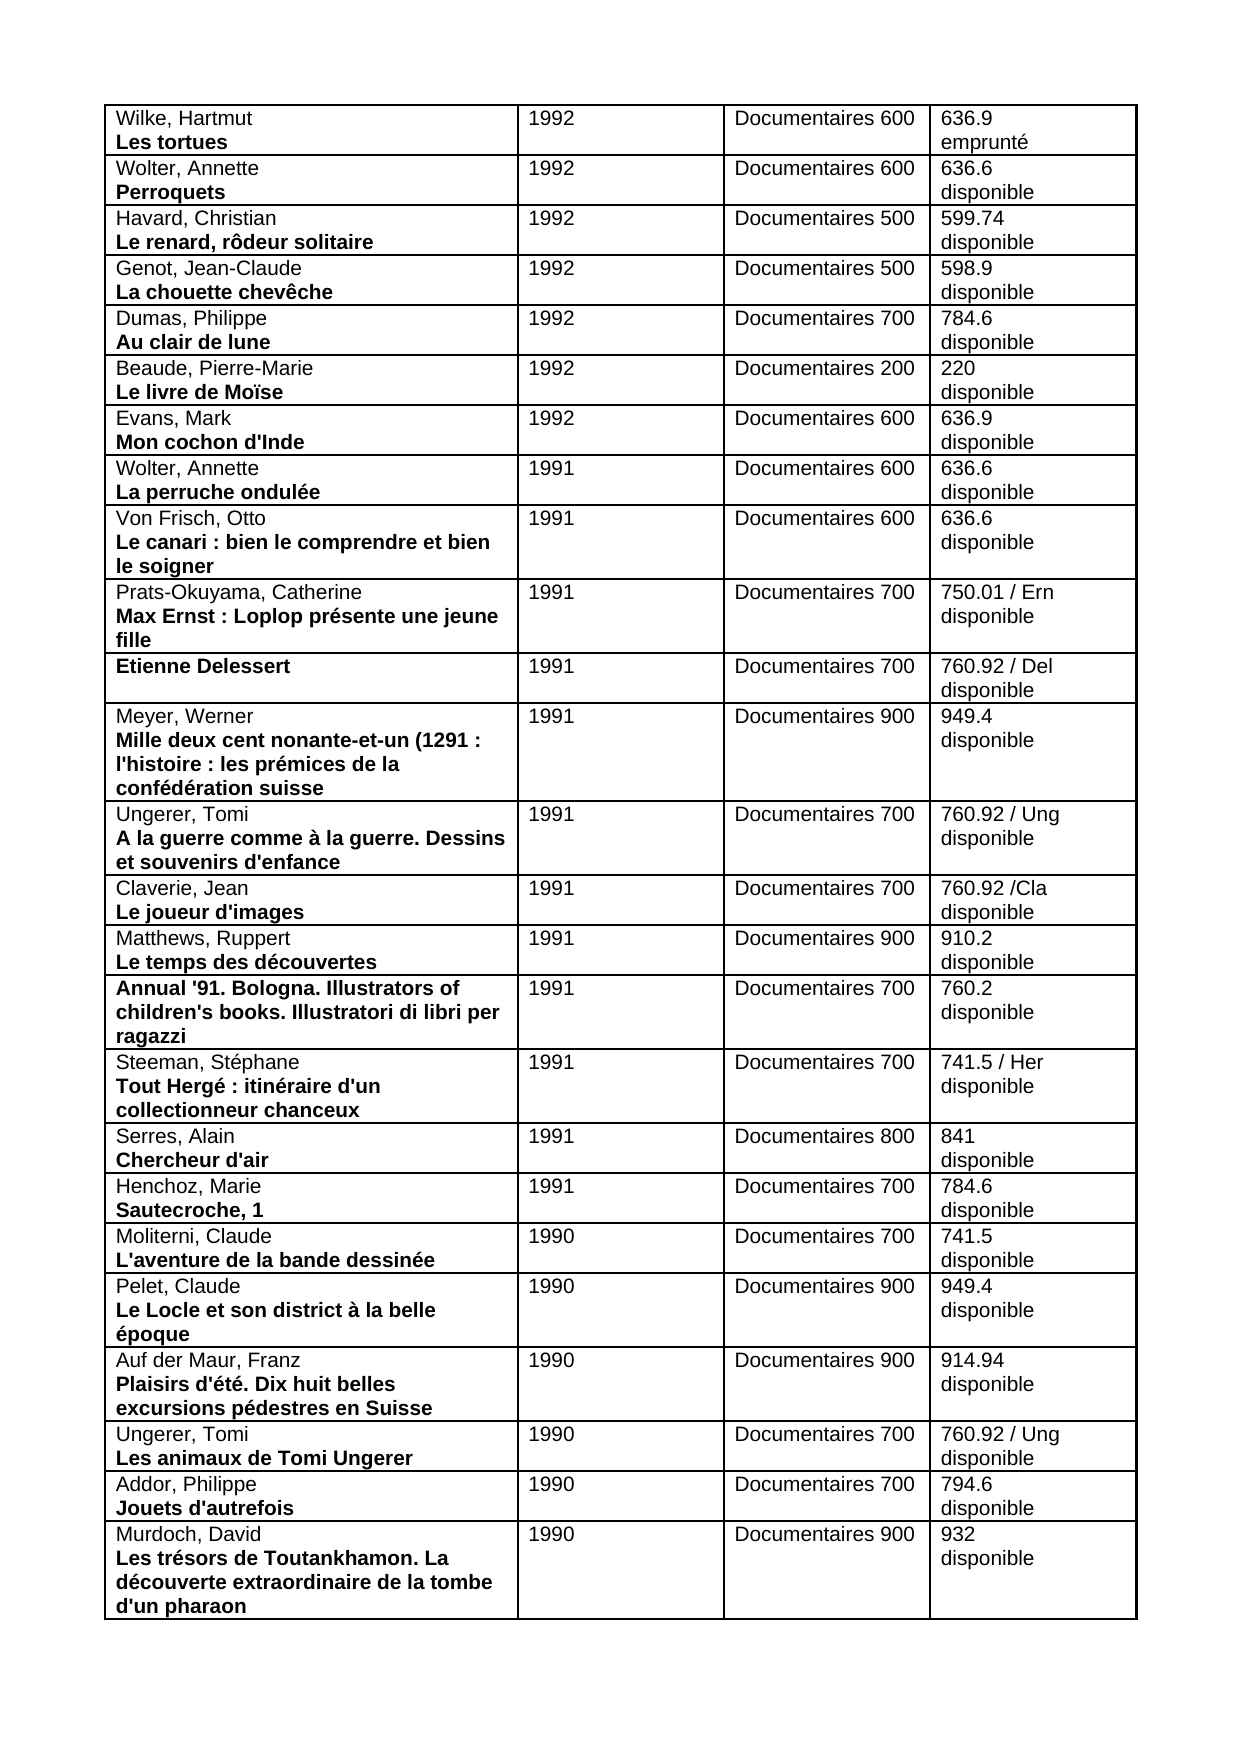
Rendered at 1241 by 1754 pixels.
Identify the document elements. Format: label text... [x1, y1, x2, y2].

table_cell Documentaires 900 [725, 1522, 929, 1618]
table_cell Annual '91. Bologna. Illustrators of children's books. Illustratori di libri per ragazzi [106, 976, 517, 1048]
table_cell Henchoz, Marie Sautecroche, 1 [106, 1174, 517, 1222]
table_cell Auf der Maur, Franz Plaisirs d'été. Dix huit belles excursions pédestres en Suisse [106, 1348, 517, 1420]
table_cell 949.4 disponible [931, 1274, 1135, 1346]
table_cell Documentaires 600 [725, 156, 929, 204]
table_cell Documentaires 800 [725, 1124, 929, 1172]
table_cell Ungerer, Tomi A la guerre comme à la guerre. Dessins et souvenirs d'enfance [106, 802, 517, 874]
table_cell 741.5 / Her disponible [931, 1050, 1135, 1122]
table_cell Matthews, Ruppert Le temps des découvertes [106, 926, 517, 974]
table_cell 1991 [519, 802, 723, 874]
table_cell 1992 [519, 356, 723, 404]
table_cell Addor, Philippe Jouets d'autrefois [106, 1472, 517, 1520]
table_cell 949.4 disponible [931, 704, 1135, 800]
table_cell Beaude, Pierre-Marie Le livre de Moïse [106, 356, 517, 404]
table_cell Documentaires 600 [725, 456, 929, 504]
table_cell 1991 [519, 1050, 723, 1122]
table_cell 220 disponible [931, 356, 1135, 404]
table_cell 1991 [519, 1174, 723, 1222]
table_cell Evans, Mark Mon cochon d'Inde [106, 406, 517, 454]
table_cell Claverie, Jean Le joueur d'images [106, 876, 517, 924]
table_cell Documentaires 700 [725, 1422, 929, 1470]
table_cell Wolter, Annette La perruche ondulée [106, 456, 517, 504]
table_cell 1991 [519, 876, 723, 924]
table_cell 784.6 disponible [931, 1174, 1135, 1222]
table_cell Documentaires 900 [725, 704, 929, 800]
table_cell 794.6 disponible [931, 1472, 1135, 1520]
table_cell 1990 [519, 1522, 723, 1618]
table_cell Wolter, Annette Perroquets [106, 156, 517, 204]
table_cell Documentaires 700 [725, 802, 929, 874]
table_cell 1991 [519, 580, 723, 652]
table_cell Serres, Alain Chercheur d'air [106, 1124, 517, 1172]
table_cell Documentaires 700 [725, 1224, 929, 1272]
table_cell Documentaires 700 [725, 976, 929, 1048]
table_cell 1990 [519, 1472, 723, 1520]
table_cell 914.94 disponible [931, 1348, 1135, 1420]
table_cell Von Frisch, Otto Le canari : bien le comprendre et bien le soigner [106, 506, 517, 578]
table_cell Documentaires 600 [725, 406, 929, 454]
table_cell 1991 [519, 654, 723, 702]
table_cell Documentaires 900 [725, 926, 929, 974]
table_cell Prats-Okuyama, Catherine Max Ernst : Loplop présente une jeune fille [106, 580, 517, 652]
table_cell 741.5 disponible [931, 1224, 1135, 1272]
table_cell Steeman, Stéphane Tout Hergé : itinéraire d'un collectionneur chanceux [106, 1050, 517, 1122]
table_cell 1992 [519, 256, 723, 304]
table_cell 910.2 disponible [931, 926, 1135, 974]
table_cell 1992 [519, 306, 723, 354]
table_cell 1991 [519, 926, 723, 974]
table_cell Murdoch, David Les trésors de Toutankhamon. La découverte extraordinaire de la tombe d'un pharaon [106, 1522, 517, 1618]
table_cell Documentaires 700 [725, 1174, 929, 1222]
table_cell 598.9 disponible [931, 256, 1135, 304]
table_cell 760.2 disponible [931, 976, 1135, 1048]
table_cell 932 disponible [931, 1522, 1135, 1618]
table_cell 760.92 / Ung disponible [931, 1422, 1135, 1470]
table_cell Wilke, Hartmut Les tortues [106, 106, 517, 154]
table_cell 760.92 / Ung disponible [931, 802, 1135, 874]
table_cell Documentaires 600 [725, 506, 929, 578]
table_cell Documentaires 500 [725, 206, 929, 254]
table_cell Genot, Jean-Claude La chouette chevêche [106, 256, 517, 304]
table_cell 760.92 / Del disponible [931, 654, 1135, 702]
table_cell 636.6 disponible [931, 156, 1135, 204]
table_cell 599.74 disponible [931, 206, 1135, 254]
table_cell Ungerer, Tomi Les animaux de Tomi Ungerer [106, 1422, 517, 1470]
table_cell 1992 [519, 406, 723, 454]
table_cell 1991 [519, 704, 723, 800]
table_cell Documentaires 700 [725, 580, 929, 652]
table_cell Documentaires 200 [725, 356, 929, 404]
table_cell Meyer, Werner Mille deux cent nonante-et-un (1291 : l'histoire : les prémices de la confédération suisse [106, 704, 517, 800]
table_cell Etienne Delessert [106, 654, 517, 702]
table_cell 760.92 /Cla disponible [931, 876, 1135, 924]
table_cell Documentaires 900 [725, 1348, 929, 1420]
table_cell Documentaires 700 [725, 1050, 929, 1122]
table_cell 1990 [519, 1422, 723, 1470]
table_cell 1990 [519, 1224, 723, 1272]
table_cell 1990 [519, 1274, 723, 1346]
table_cell Moliterni, Claude L'aventure de la bande dessinée [106, 1224, 517, 1272]
table_cell Documentaires 500 [725, 256, 929, 304]
table_cell 1992 [519, 106, 723, 154]
table_cell 636.6 disponible [931, 506, 1135, 578]
table_cell Documentaires 700 [725, 1472, 929, 1520]
table_cell Documentaires 700 [725, 306, 929, 354]
table_cell Documentaires 700 [725, 876, 929, 924]
table_cell 1991 [519, 506, 723, 578]
table_cell Documentaires 900 [725, 1274, 929, 1346]
table_cell 636.6 disponible [931, 456, 1135, 504]
table_cell Pelet, Claude Le Locle et son district à la belle époque [106, 1274, 517, 1346]
table_cell 1991 [519, 456, 723, 504]
table_cell 750.01 / Ern disponible [931, 580, 1135, 652]
table_cell 841 disponible [931, 1124, 1135, 1172]
table_cell 636.9 disponible [931, 406, 1135, 454]
table_cell Documentaires 700 [725, 654, 929, 702]
table_cell 1991 [519, 1124, 723, 1172]
table_cell 636.9 emprunté [931, 106, 1135, 154]
table_cell Dumas, Philippe Au clair de lune [106, 306, 517, 354]
table_cell 784.6 disponible [931, 306, 1135, 354]
table_cell 1992 [519, 206, 723, 254]
table_cell Documentaires 600 [725, 106, 929, 154]
table_cell 1992 [519, 156, 723, 204]
table_cell Havard, Christian Le renard, rôdeur solitaire [106, 206, 517, 254]
table_cell 1991 [519, 976, 723, 1048]
table_cell 1990 [519, 1348, 723, 1420]
